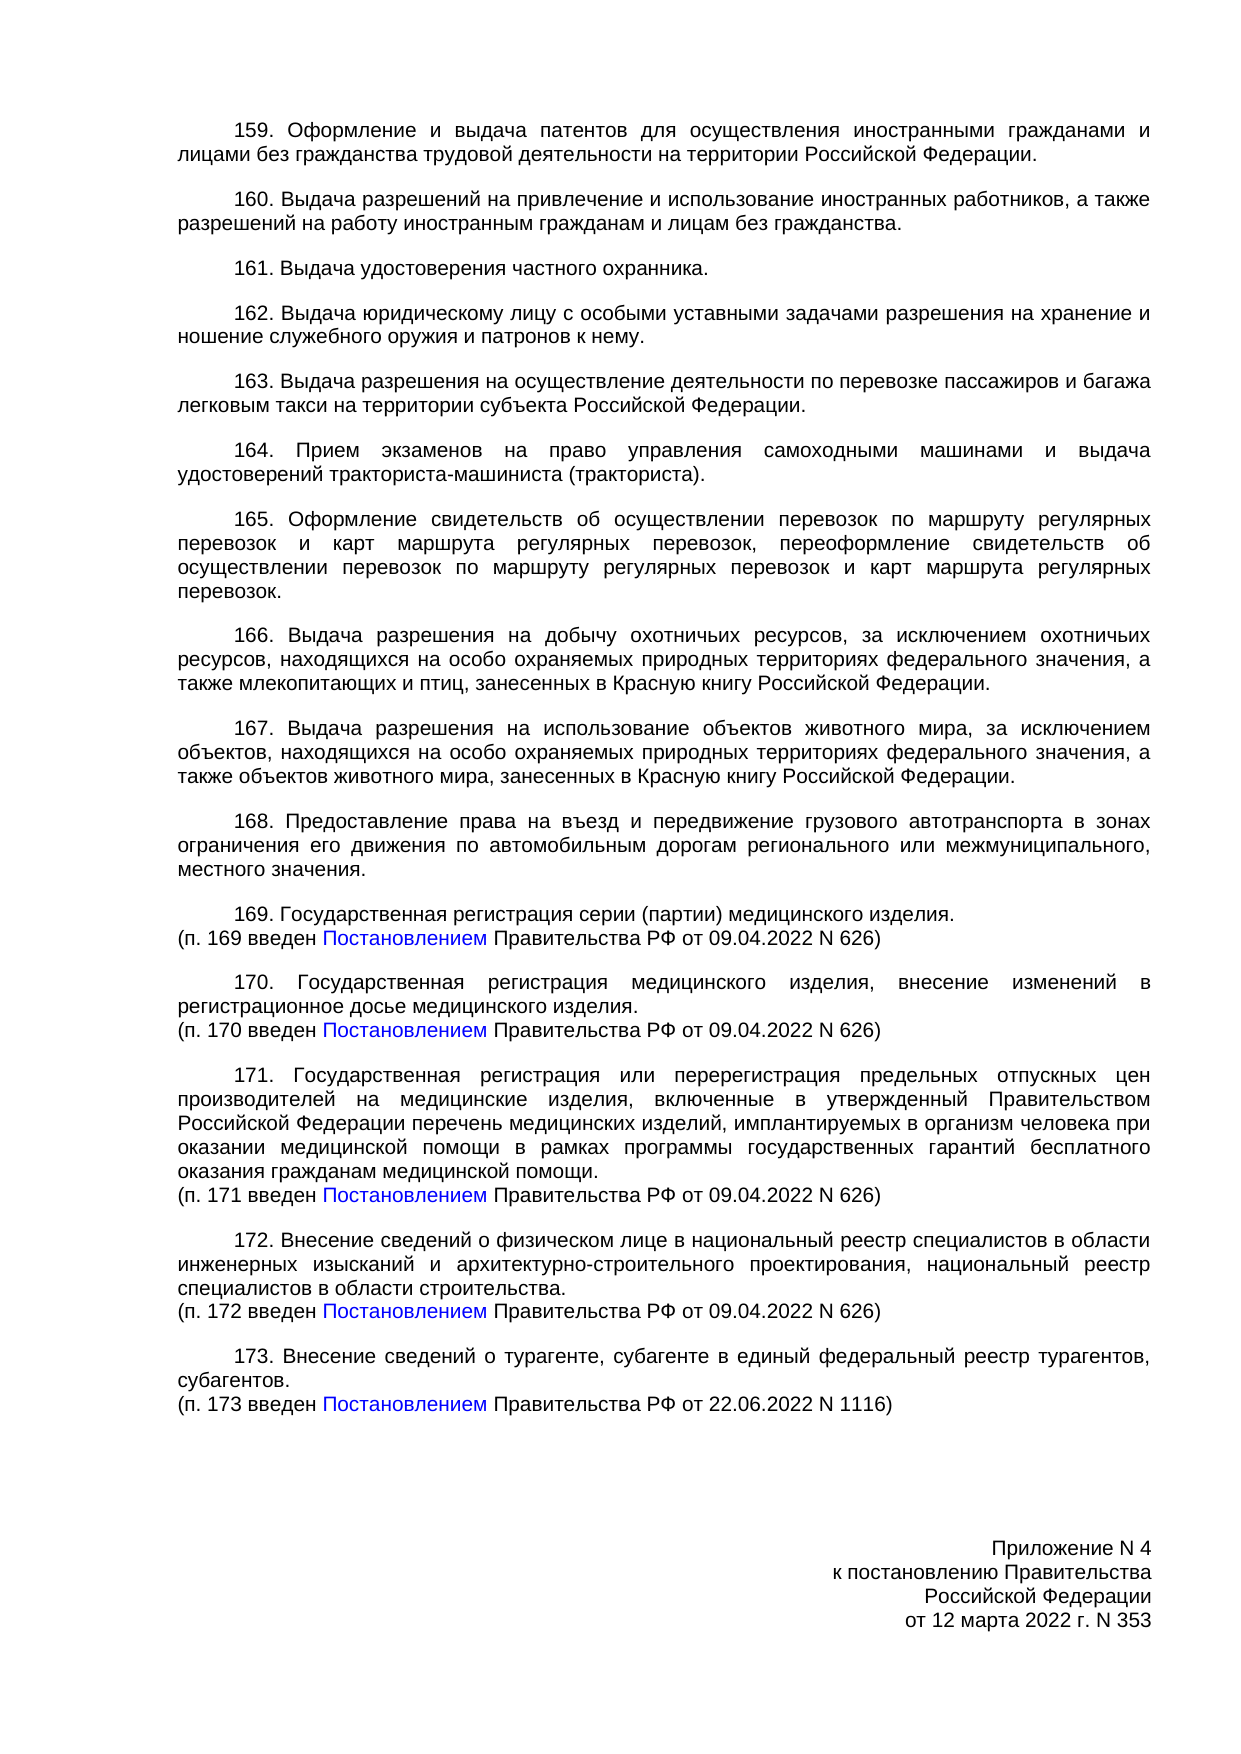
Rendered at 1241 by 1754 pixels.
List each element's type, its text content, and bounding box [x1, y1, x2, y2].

text 164. Прием экзаменов на право управления самоходными машинами и выдача удостоверений тракториста-машиниста (тракториста). [177, 438, 1152, 486]
text (п. 170 введен Постановлением Правительства РФ от 09.04.2022 N 626) [177, 1018, 1152, 1042]
text 160. Выдача разрешений на привлечение и использование иностранных работников, а также разрешений на работу иностранным гражданам и лицам без гражданства. [177, 187, 1152, 235]
text 172. Внесение сведений о физическом лице в национальный реестр специалистов в области инженерных изысканий и архитектурно-строительного проектирования, национальный реестр специалистов в области строительства. [177, 1227, 1152, 1299]
text 161. Выдача удостоверения частного охранника. [177, 256, 1152, 279]
text 159. Оформление и выдача патентов для осуществления иностранными гражданами и лицами без гражданства трудовой деятельности на территории Российской Федерации. [177, 118, 1152, 166]
text 171. Государственная регистрация или перерегистрация предельных отпускных цен производителей на медицинские изделия, включенные в утвержденный Правительством Российской Федерации перечень медицинских изделий, имплантируемых в организм человека при оказании медицинской помощи в рамках программы государственных гарантий бесплатного оказания гражданам медицинской помощи. [177, 1063, 1152, 1183]
text (п. 171 введен Постановлением Правительства РФ от 09.04.2022 N 626) [177, 1183, 1152, 1207]
text 163. Выдача разрешения на осуществление деятельности по перевозке пассажиров и багажа легковым такси на территории субъекта Российской Федерации. [177, 369, 1152, 417]
text Российской Федерации [177, 1584, 1152, 1608]
text 169. Государственная регистрация серии (партии) медицинского изделия. [177, 901, 1152, 925]
text 170. Государственная регистрация медицинского изделия, внесение изменений в регистрационное досье медицинского изделия. [177, 970, 1152, 1018]
text 162. Выдача юридическому лицу с особыми уставными задачами разрешения на хранение и ношение служебного оружия и патронов к нему. [177, 300, 1152, 348]
text (п. 169 введен Постановлением Правительства РФ от 09.04.2022 N 626) [177, 925, 1152, 949]
text 173. Внесение сведений о турагенте, субагенте в единый федеральный реестр турагентов, субагентов. [177, 1344, 1152, 1392]
text к постановлению Правительства [177, 1560, 1152, 1584]
text от 12 марта 2022 г. N 353 [177, 1608, 1152, 1632]
text 165. Оформление свидетельств об осуществлении перевозок по маршруту регулярных перевозок и карт маршрута регулярных перевозок, переоформление свидетельств об осуществлении перевозок по маршруту регулярных перевозок и карт маршрута регулярных перевозок. [177, 507, 1152, 602]
text Приложение N 4 [177, 1536, 1152, 1560]
text 168. Предоставление права на въезд и передвижение грузового автотранспорта в зонах ограничения его движения по автомобильным дорогам регионального или межмуниципального, местного значения. [177, 809, 1152, 881]
text (п. 173 введен Постановлением Правительства РФ от 22.06.2022 N 1116) [177, 1392, 1152, 1416]
text (п. 172 введен Постановлением Правительства РФ от 09.04.2022 N 626) [177, 1299, 1152, 1323]
text 167. Выдача разрешения на использование объектов животного мира, за исключением объектов, находящихся на особо охраняемых природных территориях федерального значения, а также объектов животного мира, занесенных в Красную книгу Российской Федерации. [177, 716, 1152, 788]
text 166. Выдача разрешения на добычу охотничьих ресурсов, за исключением охотничьих ресурсов, находящихся на особо охраняемых природных территориях федерального значения, а также млекопитающих и птиц, занесенных в Красную книгу Российской Федерации. [177, 623, 1152, 695]
